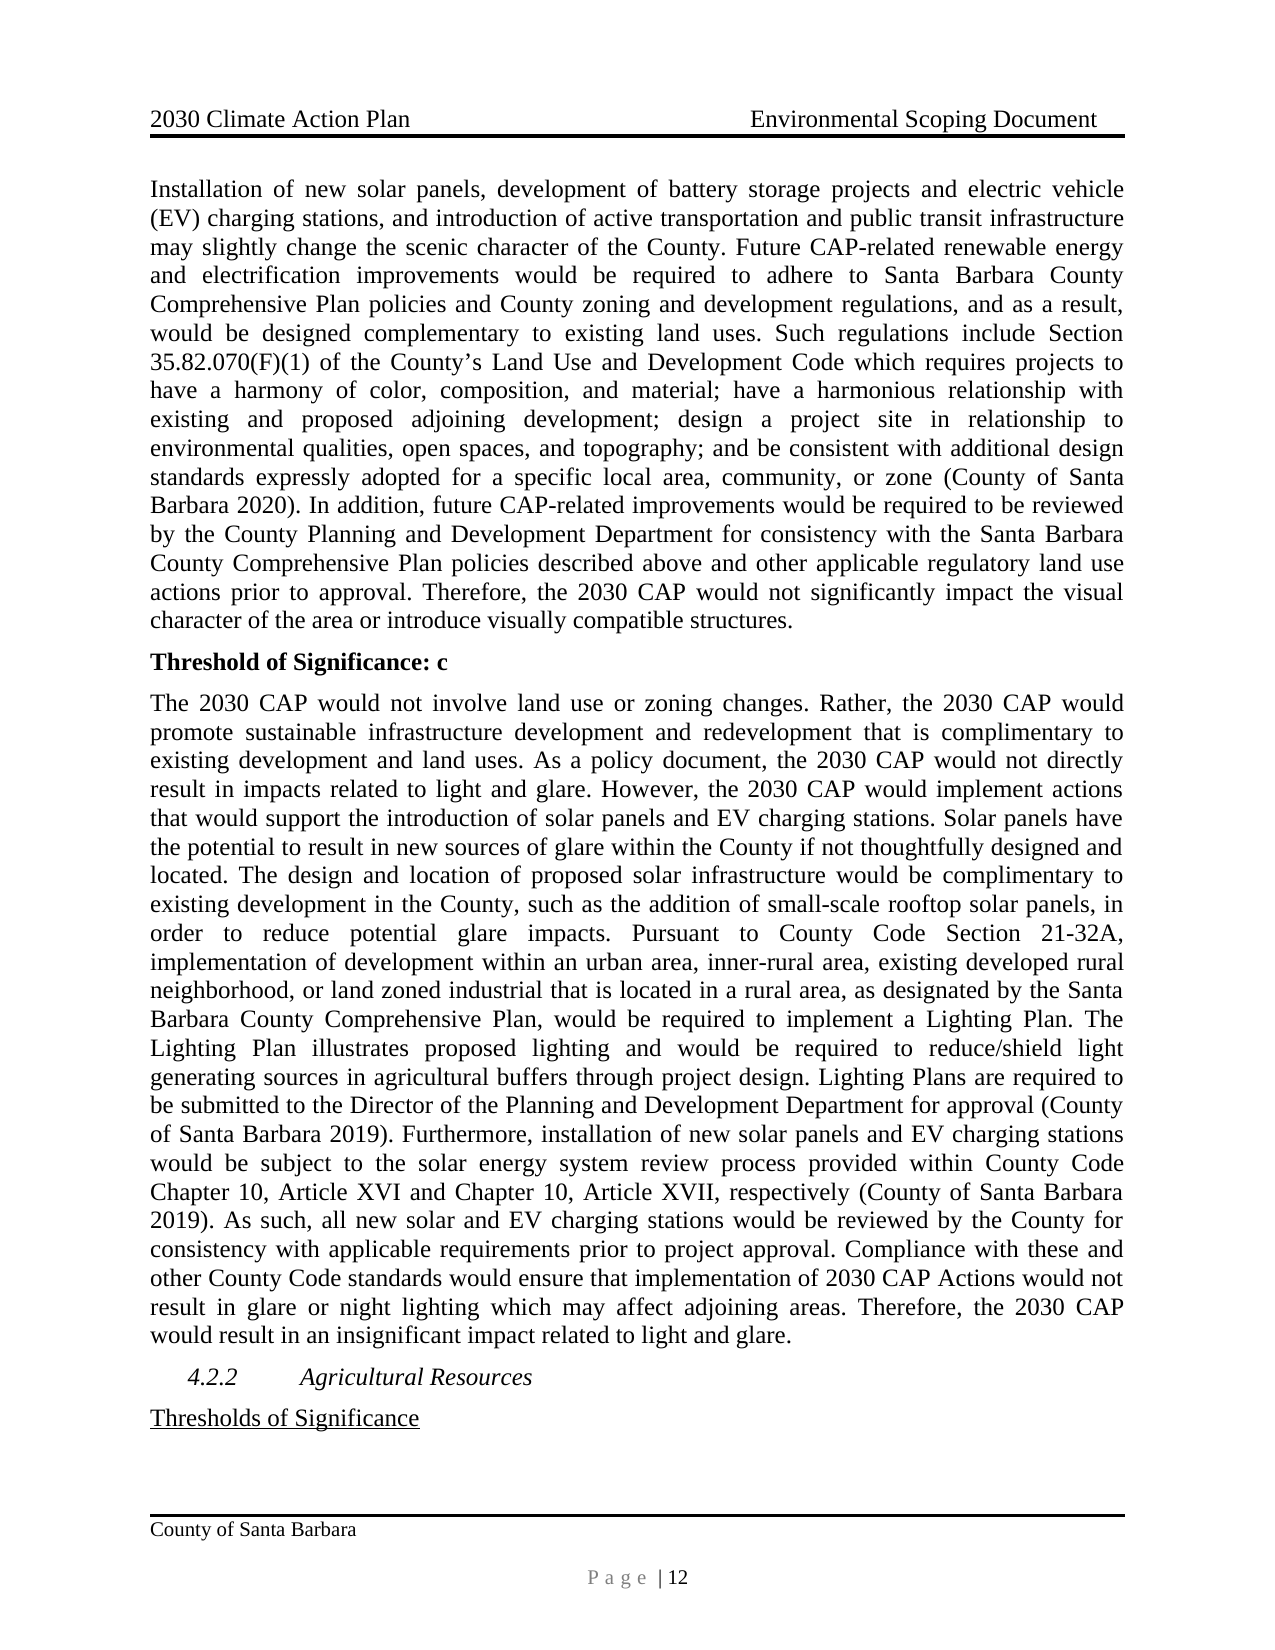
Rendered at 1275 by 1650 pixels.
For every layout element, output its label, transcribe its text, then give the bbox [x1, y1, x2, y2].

text Installation of new solar panels, development of battery storage projects and electric vehicle (EV) charging stations, and introduction of active transportation and public transit infrastructure may slightly change the scenic character of the County. Future CAP-related renewable energy and electrification improvements would be required to adhere to Santa Barbara County Comprehensive Plan policies and County zoning and development regulations, and as a result, would be designed complementary to existing land uses. Such regulations include Section 35.82.070(F)(1) of the County’s Land Use and Development Code which requires projects to have a harmony of color, composition, and material; have a harmonious relationship with existing and proposed adjoining development; design a project site in relationship to environmental qualities, open spaces, and topography; and be consistent with additional design standards expressly adopted for a specific local area, community, or zone (County of Santa Barbara 2020). In addition, future CAP-related improvements would be required to be reviewed by the County Planning and Development Department for consistency with the Santa Barbara County Comprehensive Plan policies described above and other applicable regulatory land use actions prior to approval. Therefore, the 2030 CAP would not significantly impact the visual character of the area or introduce visually compatible structures. [150, 174, 1125, 634]
text Agricultural Resources [187, 1362, 1125, 1391]
text Thresholds of Significance [150, 1403, 1125, 1432]
text Threshold of Significance: c [150, 647, 1125, 676]
text The 2030 CAP would not involve land use or zoning changes. Rather, the 2030 CAP would promote sustainable infrastructure development and redevelopment that is complimentary to existing development and land uses. As a policy document, the 2030 CAP would not directly result in impacts related to light and glare. However, the 2030 CAP would implement actions that would support the introduction of solar panels and EV charging stations. Solar panels have the potential to result in new sources of glare within the County if not thoughtfully designed and located. The design and location of proposed solar infrastructure would be complimentary to existing development in the County, such as the addition of small-scale rooftop solar panels, in order to reduce potential glare impacts. Pursuant to County Code Section 21-32A, implementation of development within an urban area, inner-rural area, existing developed rural neighborhood, or land zoned industrial that is located in a rural area, as designated by the Santa Barbara County Comprehensive Plan, would be required to implement a Lighting Plan. The Lighting Plan illustrates proposed lighting and would be required to reduce/shield light generating sources in agricultural buffers through project design. Lighting Plans are required to be submitted to the Director of the Planning and Development Department for approval (County of Santa Barbara 2019). Furthermore, installation of new solar panels and EV charging stations would be subject to the solar energy system review process provided within County Code Chapter 10, Article XVI and Chapter 10, Article XVII, respectively (County of Santa Barbara 2019). As such, all new solar and EV charging stations would be reviewed by the County for consistency with applicable requirements prior to project approval. Compliance with these and other County Code standards would ensure that implementation of 2030 CAP Actions would not result in glare or night lighting which may affect adjoining areas. Therefore, the 2030 CAP would result in an insignificant impact related to light and glare. [150, 688, 1125, 1349]
